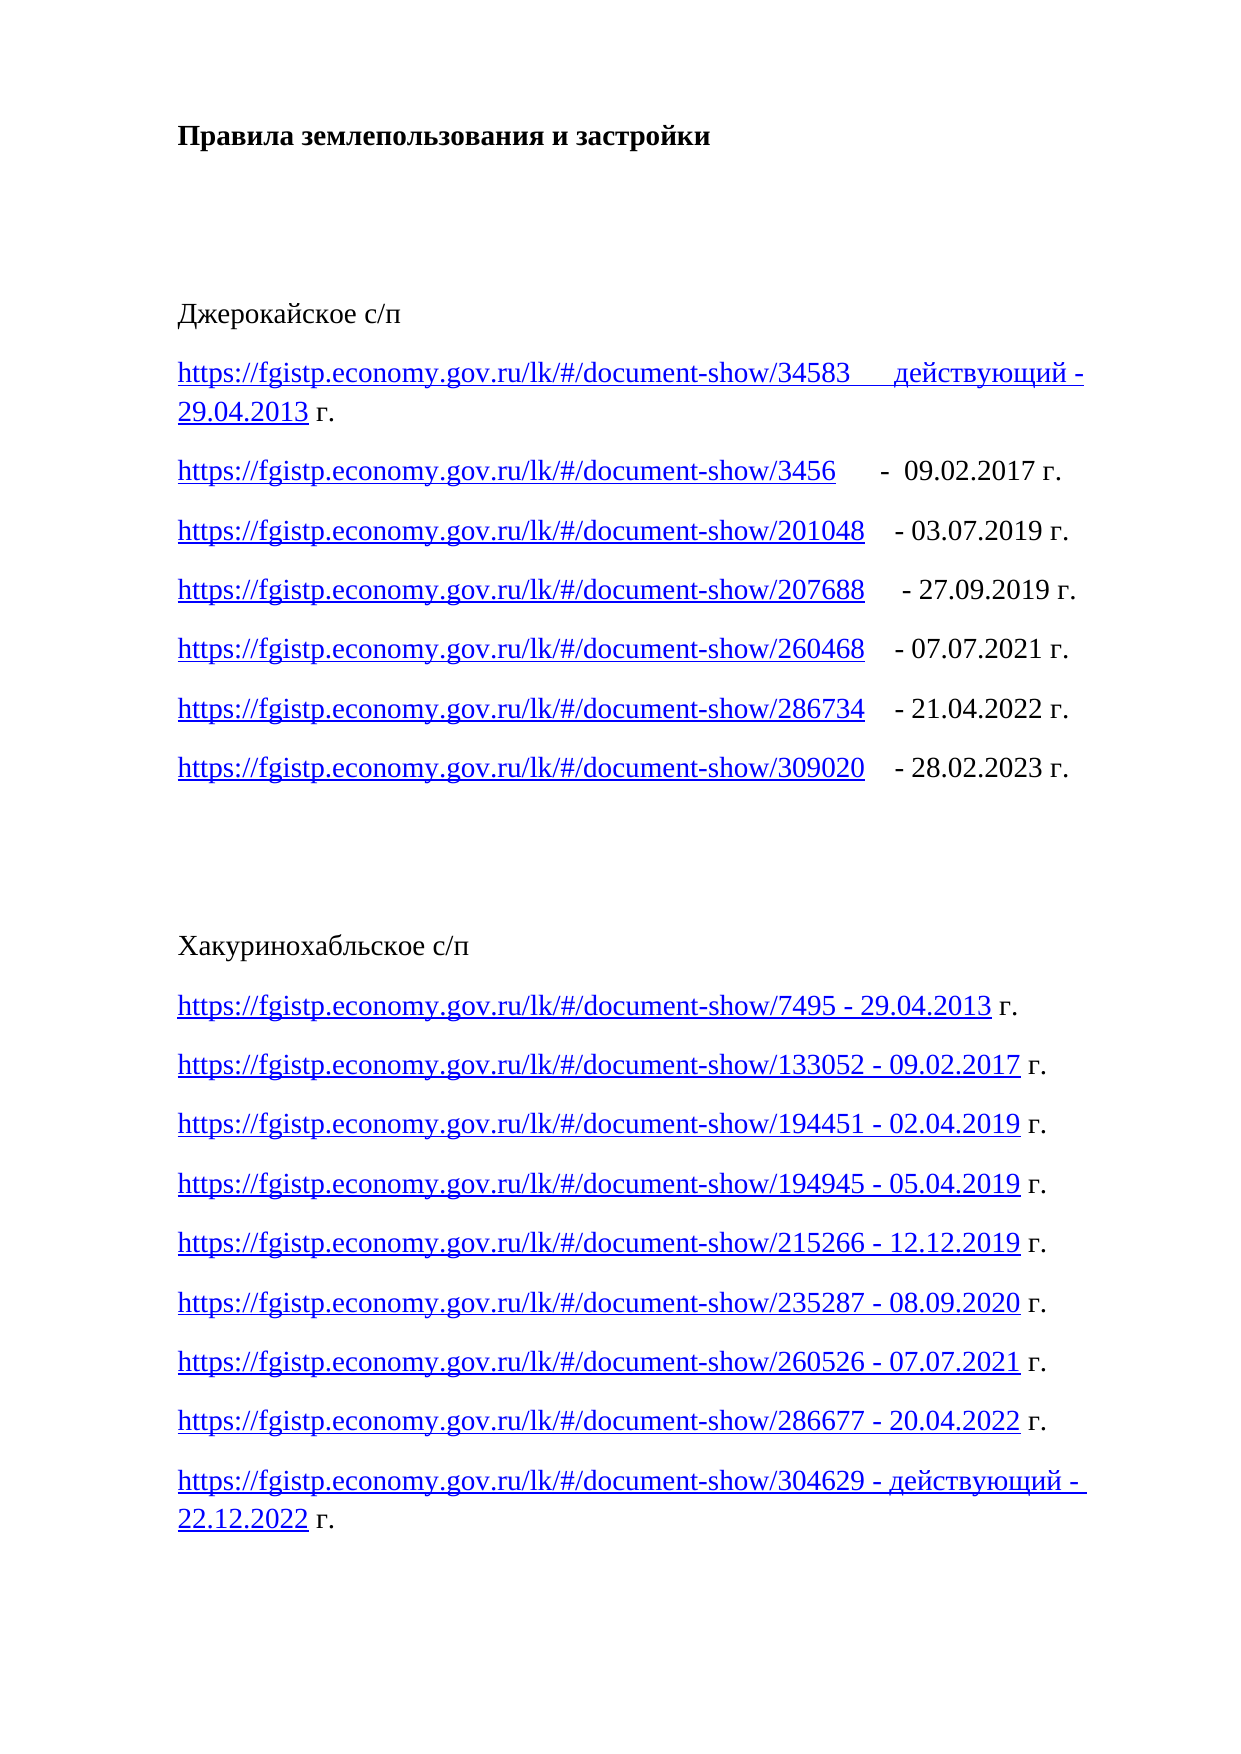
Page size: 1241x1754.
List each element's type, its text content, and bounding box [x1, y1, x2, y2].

text https://fgistp.economy.gov.ru/lk/#/document-show/3456 - 09.02.2017 г. [177, 453, 1152, 487]
text https://fgistp.economy.gov.ru/lk/#/document-show/286734 - 21.04.2022 г. [177, 691, 1152, 724]
text https://fgistp.economy.gov.ru/lk/#/document-show/194451 - 02.04.2019 г. [177, 1107, 1152, 1140]
text https://fgistp.economy.gov.ru/lk/#/document-show/215266 - 12.12.2019 г. [177, 1225, 1152, 1259]
text https://fgistp.economy.gov.ru/lk/#/document-show/133052 - 09.02.2017 г. [177, 1047, 1152, 1081]
text Джерокайское с/п [177, 296, 1152, 330]
text https://fgistp.economy.gov.ru/lk/#/document-show/7495 - 29.04.2013 г. [177, 988, 1152, 1021]
text https://fgistp.economy.gov.ru/lk/#/document-show/201048 - 03.07.2019 г. [177, 513, 1152, 546]
text https://fgistp.economy.gov.ru/lk/#/document-show/286677 - 20.04.2022 г. [177, 1403, 1152, 1437]
text https://fgistp.economy.gov.ru/lk/#/document-show/235287 - 08.09.2020 г. [177, 1285, 1152, 1318]
text https://fgistp.economy.gov.ru/lk/#/document-show/207688 - 27.09.2019 г. [177, 572, 1152, 606]
text https://fgistp.economy.gov.ru/lk/#/document-show/304629 - действующий - 22.12.2022 г. [177, 1463, 1152, 1535]
text Хакуринохабльское с/п [177, 928, 1152, 962]
text Правила землепользования и застройки [177, 118, 1152, 152]
text https://fgistp.economy.gov.ru/lk/#/document-show/260468 - 07.07.2021 г. [177, 632, 1152, 665]
text https://fgistp.economy.gov.ru/lk/#/document-show/194945 - 05.04.2019 г. [177, 1166, 1152, 1199]
text https://fgistp.economy.gov.ru/lk/#/document-show/309020 - 28.02.2023 г. [177, 750, 1152, 784]
text https://fgistp.economy.gov.ru/lk/#/document-show/34583 действующий -29.04.2013 г. [177, 356, 1152, 428]
text https://fgistp.economy.gov.ru/lk/#/document-show/260526 - 07.07.2021 г. [177, 1344, 1152, 1378]
